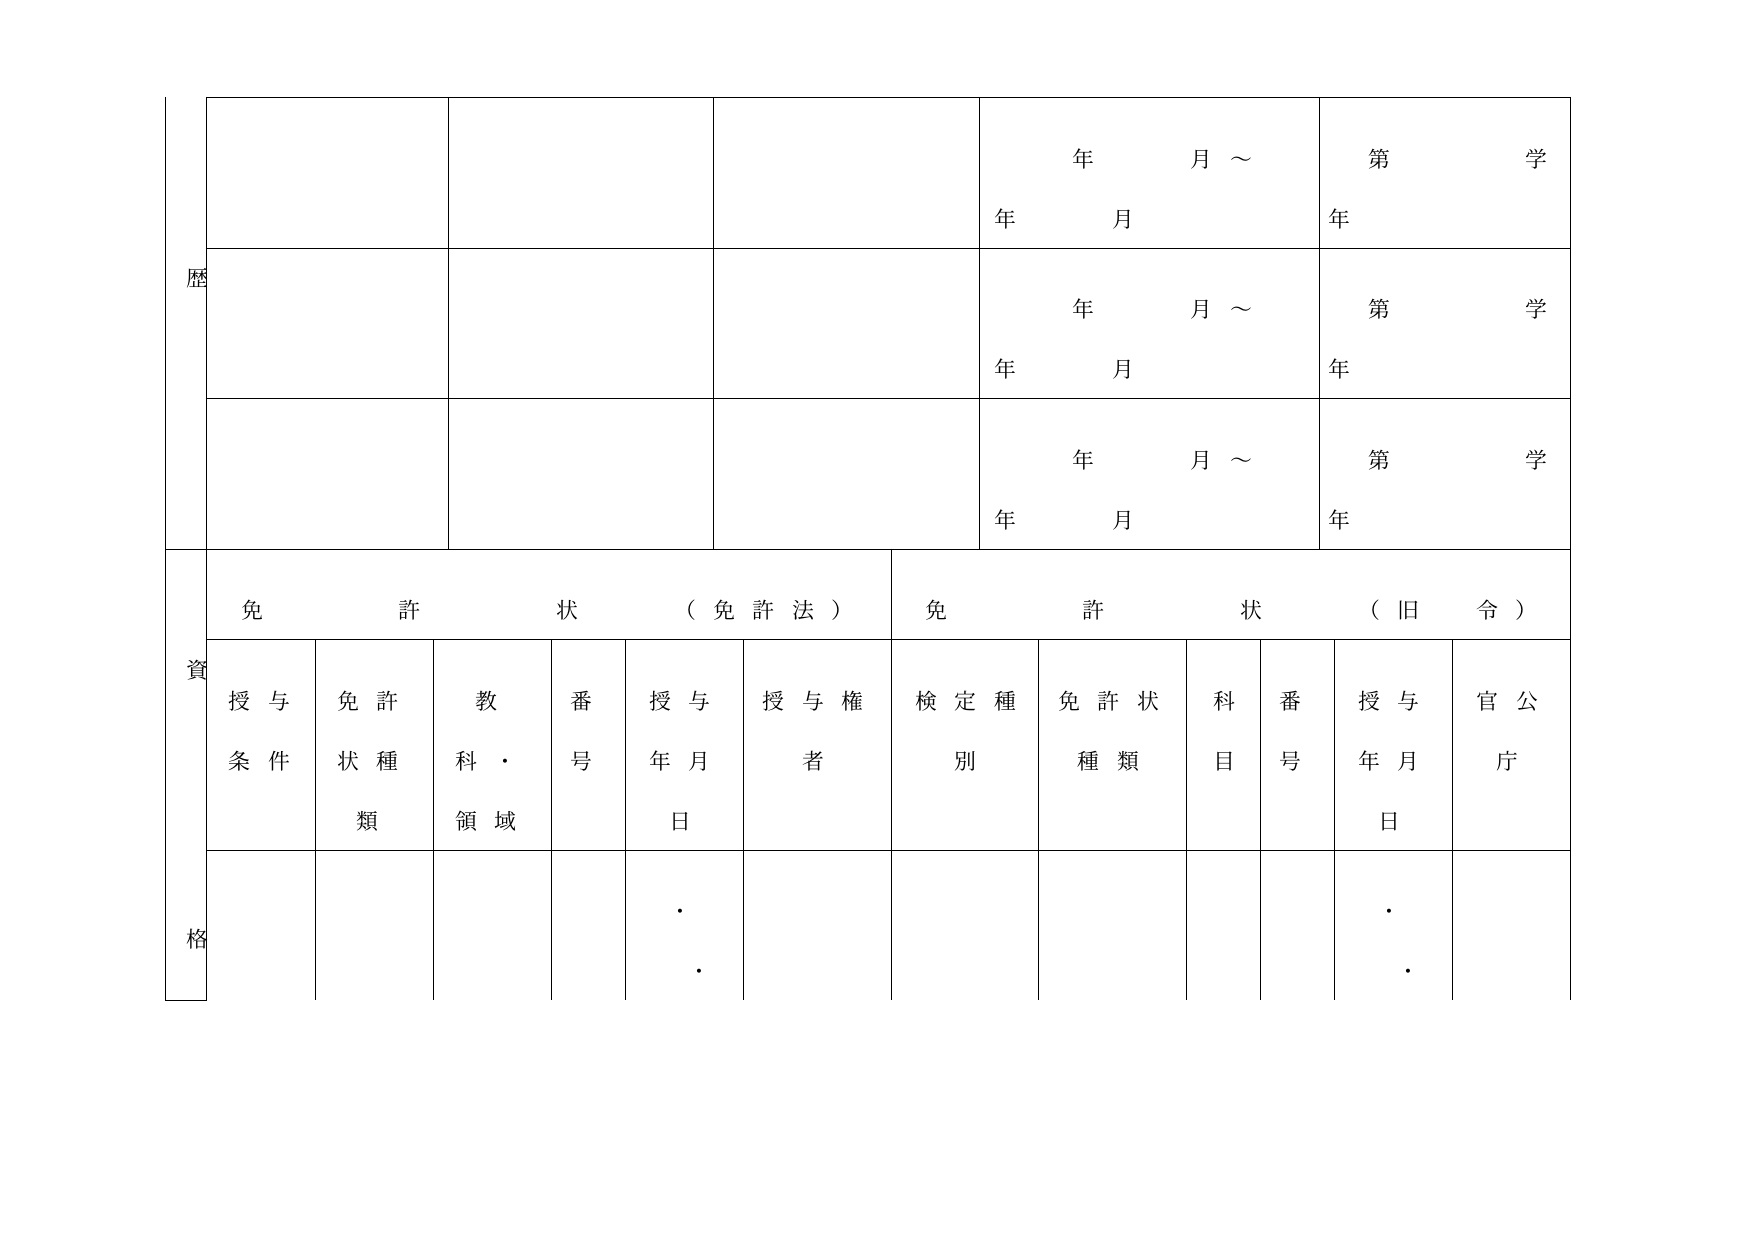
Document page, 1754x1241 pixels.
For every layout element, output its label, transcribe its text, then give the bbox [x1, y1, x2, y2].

table_cell 番号 [552, 640, 625, 849]
table_cell 授与条件 [207, 640, 315, 849]
table_cell 検定種別 [892, 640, 1038, 849]
table_cell [316, 851, 433, 1000]
table_cell [207, 249, 448, 398]
table_cell 免許状種類 [316, 640, 433, 849]
table_cell [207, 98, 448, 247]
table_cell [714, 98, 979, 247]
table_cell 授与年月日 [626, 640, 743, 849]
table_cell [1187, 851, 1260, 1000]
table_cell [449, 98, 713, 247]
table_cell 教科・領域 [434, 640, 551, 849]
table_cell 免 許 状 （旧 令） [892, 550, 1570, 639]
table_cell [744, 851, 891, 1000]
table_cell 科目 [1187, 640, 1260, 849]
table_cell 年 月～ 年 月 [980, 399, 1319, 548]
table_cell 第 学年 [1320, 399, 1570, 548]
table_cell [449, 249, 713, 398]
table_cell 授与年月日 [1335, 640, 1452, 849]
table_cell 官公庁 [1453, 640, 1570, 849]
table_cell 免許状種類 [1039, 640, 1186, 849]
table_cell 番号 [1261, 640, 1334, 849]
table_cell [449, 399, 713, 548]
table_cell [1039, 851, 1186, 1000]
table_cell 免 許 状 （免許法） [207, 550, 891, 639]
table_cell 年 月～ 年 月 [980, 98, 1319, 247]
table_cell [434, 851, 551, 1000]
table_cell [552, 851, 625, 1000]
table_cell 授与権者 [744, 640, 891, 849]
table_cell 第 学年 [1320, 98, 1570, 247]
table_cell 第 学年 [1320, 249, 1570, 398]
table_cell [1261, 851, 1334, 1000]
table_cell [207, 851, 315, 1000]
table_cell [1453, 851, 1570, 1000]
table_cell [892, 851, 1038, 1000]
table_cell ・ ・ [626, 851, 743, 1000]
table_cell [714, 249, 979, 398]
table_cell 年 月～ 年 月 [980, 249, 1319, 398]
table_cell [207, 399, 448, 548]
table_cell 資 格 [166, 550, 206, 1000]
table_cell ・ ・ [1335, 851, 1452, 1000]
table_cell [714, 399, 979, 548]
